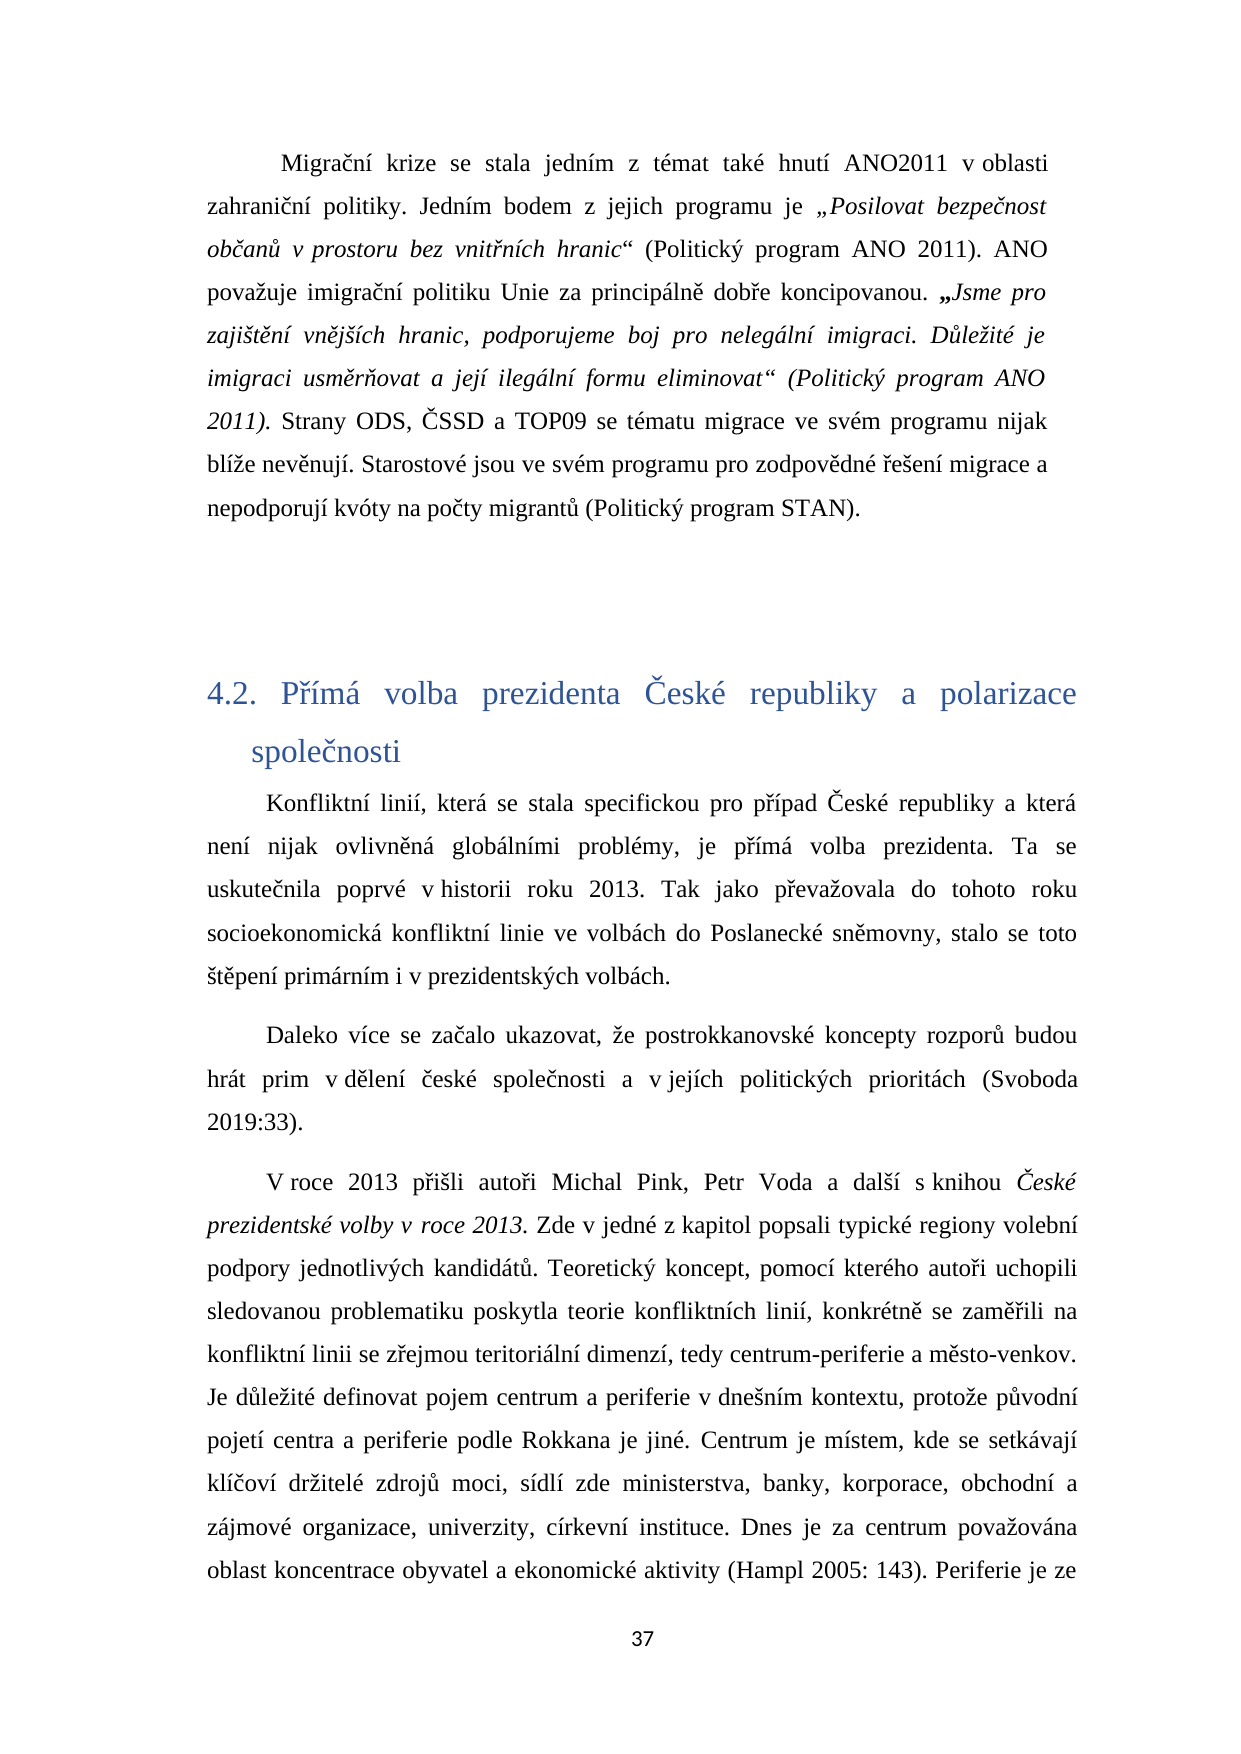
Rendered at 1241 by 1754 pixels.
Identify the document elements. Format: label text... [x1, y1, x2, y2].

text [207, 1167, 1078, 1583]
text Daleko více se začalo ukazovat, že postrokkanovské koncepty rozporů budou hrát prim v dělení české společnosti a v jejích politických prioritách (Svoboda 2019:33). [207, 1021, 1078, 1136]
text Konfliktní linií, která se stala specifickou pro případ České republiky a která není nijak ovlivněná globálními problémy, je přímá volba prezidenta. Ta se uskutečnila poprvé v historii roku 2013. Tak jako převažovala do tohoto roku socioekonomická konfliktní linie ve volbách do Poslanecké sněmovny, stalo se toto štěpení primárním i v prezidentských volbách. [207, 788, 1078, 989]
subtitle Přímá volba prezidenta České republiky a polarizace společnosti [207, 673, 1078, 769]
text Migrační krize se stala jedním z témat také hnutí ANO2011 v oblasti zahraniční politiky. Jedním bodem z jejich programu je „Posilovat bezpečnost občanů v prostoru bez vnitřních hranic“ (Politický program ANO 2011). ANO považuje imigrační politiku Unie za principálně dobře koncipovanou. „Jsme pro zajištění vnějších hranic, podporujeme boj pro nelegální imigraci. Důležité je imigraci usměrňovat a její ilegální formu eliminovat“ (Politický program ANO 2011). Strany ODS, ČSSD a TOP09 se tématu migrace ve svém programu nijak blíže nevěnují. Starostové jsou ve svém programu pro zodpovědné řešení migrace a nepodporují kvóty na počty migrantů (Politický program STAN). [207, 148, 1048, 521]
